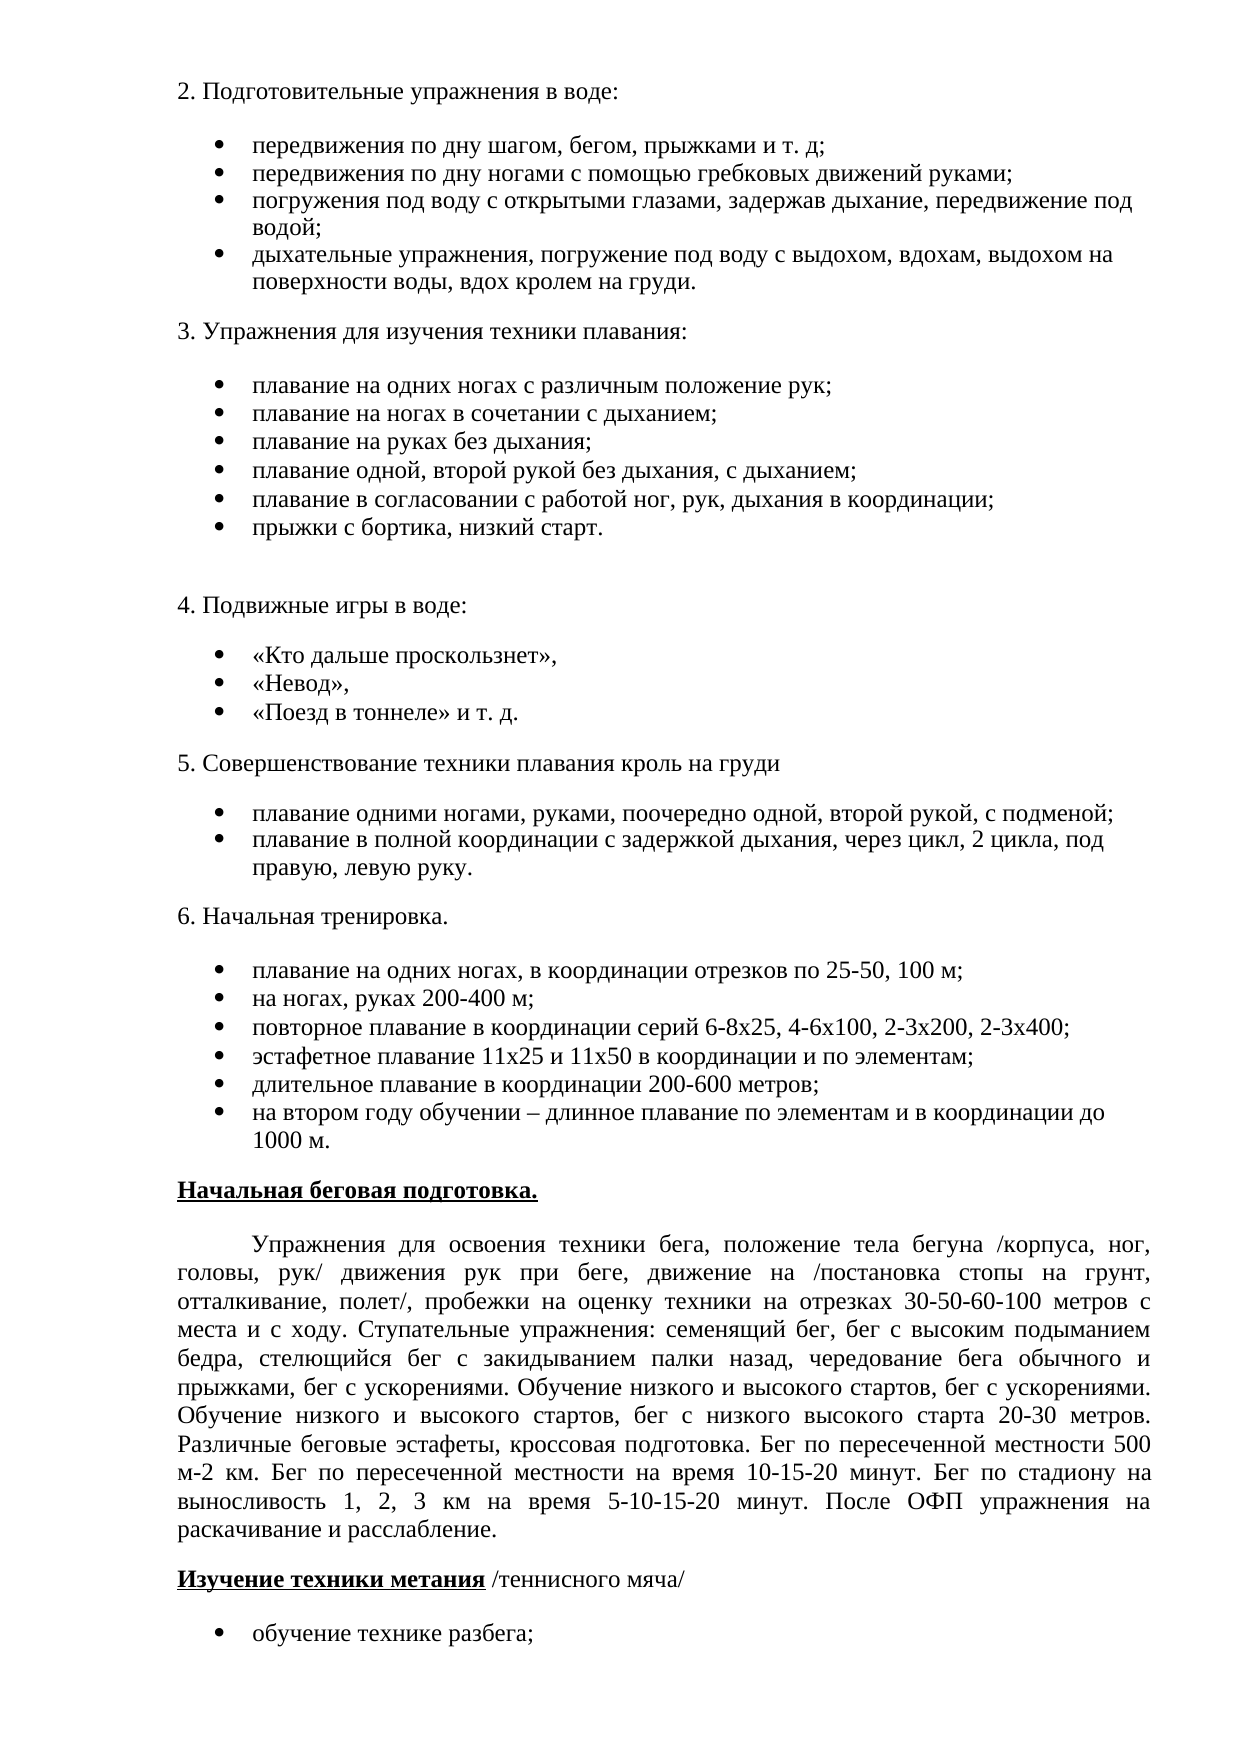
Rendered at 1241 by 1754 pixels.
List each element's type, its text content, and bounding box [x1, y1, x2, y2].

list «Кто дальше проскользнет», [215, 640, 1152, 668]
text Упражнения для освоения техники бега, положение тела бегуна /корпуса, ног, головы, рук/ движения рук при беге, движение на /постановка стопы на грунт, отталкивание, полет/, пробежки на оценку техники на отрезках 30-50-60-100 метров с места и с ходу. Ступательные упражнения: семенящий бег, бег с высоким подыманием бедра, стелющийся бег с закидыванием палки назад, чередование бега обычного и прыжками, бег с ускорениями. Обучение низкого и высокого стартов, бег с ускорениями. Обучение низкого и высокого стартов, бег с низкого высокого старта 20-30 метров. Различные беговые эстафеты, кроссовая подготовка. Бег по пересеченной местности 500 м-2 км. Бег по пересеченной местности на время 10-15-20 минут. Бег по стадиону на выносливость 1, 2, 3 км на время 5-10-15-20 минут. После ОФП упражнения на раскачивание и расслабление. [177, 1229, 1152, 1543]
list длительное плавание в координации 200-600 метров; [215, 1069, 1152, 1098]
list передвижения по дну шагом, бегом, прыжками и т. д; [215, 130, 1152, 158]
list плавание на одних ногах с различным положение рук; [215, 370, 1152, 399]
list передвижения по дну ногами с помощью гребковых движений руками; [215, 158, 1152, 187]
text 3. Упражнения для изучения техники плавания: [177, 316, 1152, 345]
list на втором году обучении – длинное плавание по элементам и в координации до [215, 1098, 1152, 1126]
list на ногах, руках 200-400 м; [215, 984, 1152, 1012]
list прыжки с бортика, низкий старт. [215, 513, 1152, 541]
list плавание на ногах в сочетании с дыханием; [215, 399, 1152, 427]
list плавание в согласовании с работой ног, рук, дыхания в координации; [215, 484, 1152, 513]
list эстафетное плавание 11х25 и 11х50 в координации и по элементам; [215, 1041, 1152, 1069]
text 6. Начальная тренировка. [177, 901, 1152, 930]
list повторное плавание в координации серий 6-8х25, 4-6х100, 2-3х200, 2-3х400; [215, 1012, 1152, 1041]
list плавание одной, второй рукой без дыхания, с дыханием; [215, 456, 1152, 484]
list плавание на руках без дыхания; [215, 427, 1152, 456]
text Изучение техники метания /теннисного мяча/ [177, 1564, 1152, 1593]
list обучение технике разбега; [215, 1618, 1152, 1647]
text 4. Подвижные игры в воде: [177, 591, 1152, 619]
list «Невод», [215, 668, 1152, 697]
text 2. Подготовительные упражнения в воде: [177, 76, 1152, 105]
list плавание одними ногами, руками, поочередно одной, второй рукой, с подменой; [215, 798, 1152, 826]
list плавание на одних ногах, в координации отрезков по 25-50, 100 м; [215, 955, 1152, 984]
text 1000 м. [252, 1126, 1152, 1154]
list погружения под воду с открытыми глазами, задержав дыхание, передвижение под водой; [215, 187, 1139, 241]
list плавание в полной координации с задержкой дыхания, через цикл, 2 цикла, под правую, левую руку. [215, 826, 1152, 880]
list «Поезд в тоннеле» и т. д. [215, 697, 1152, 726]
text Начальная беговая подготовка. [177, 1175, 1152, 1204]
list дыхательные упражнения, погружение под воду с выдохом, вдохам, выдохом на поверхности воды, вдох кролем на груди. [215, 241, 1139, 295]
text 5. Совершенствование техники плавания кроль на груди [177, 749, 1152, 777]
